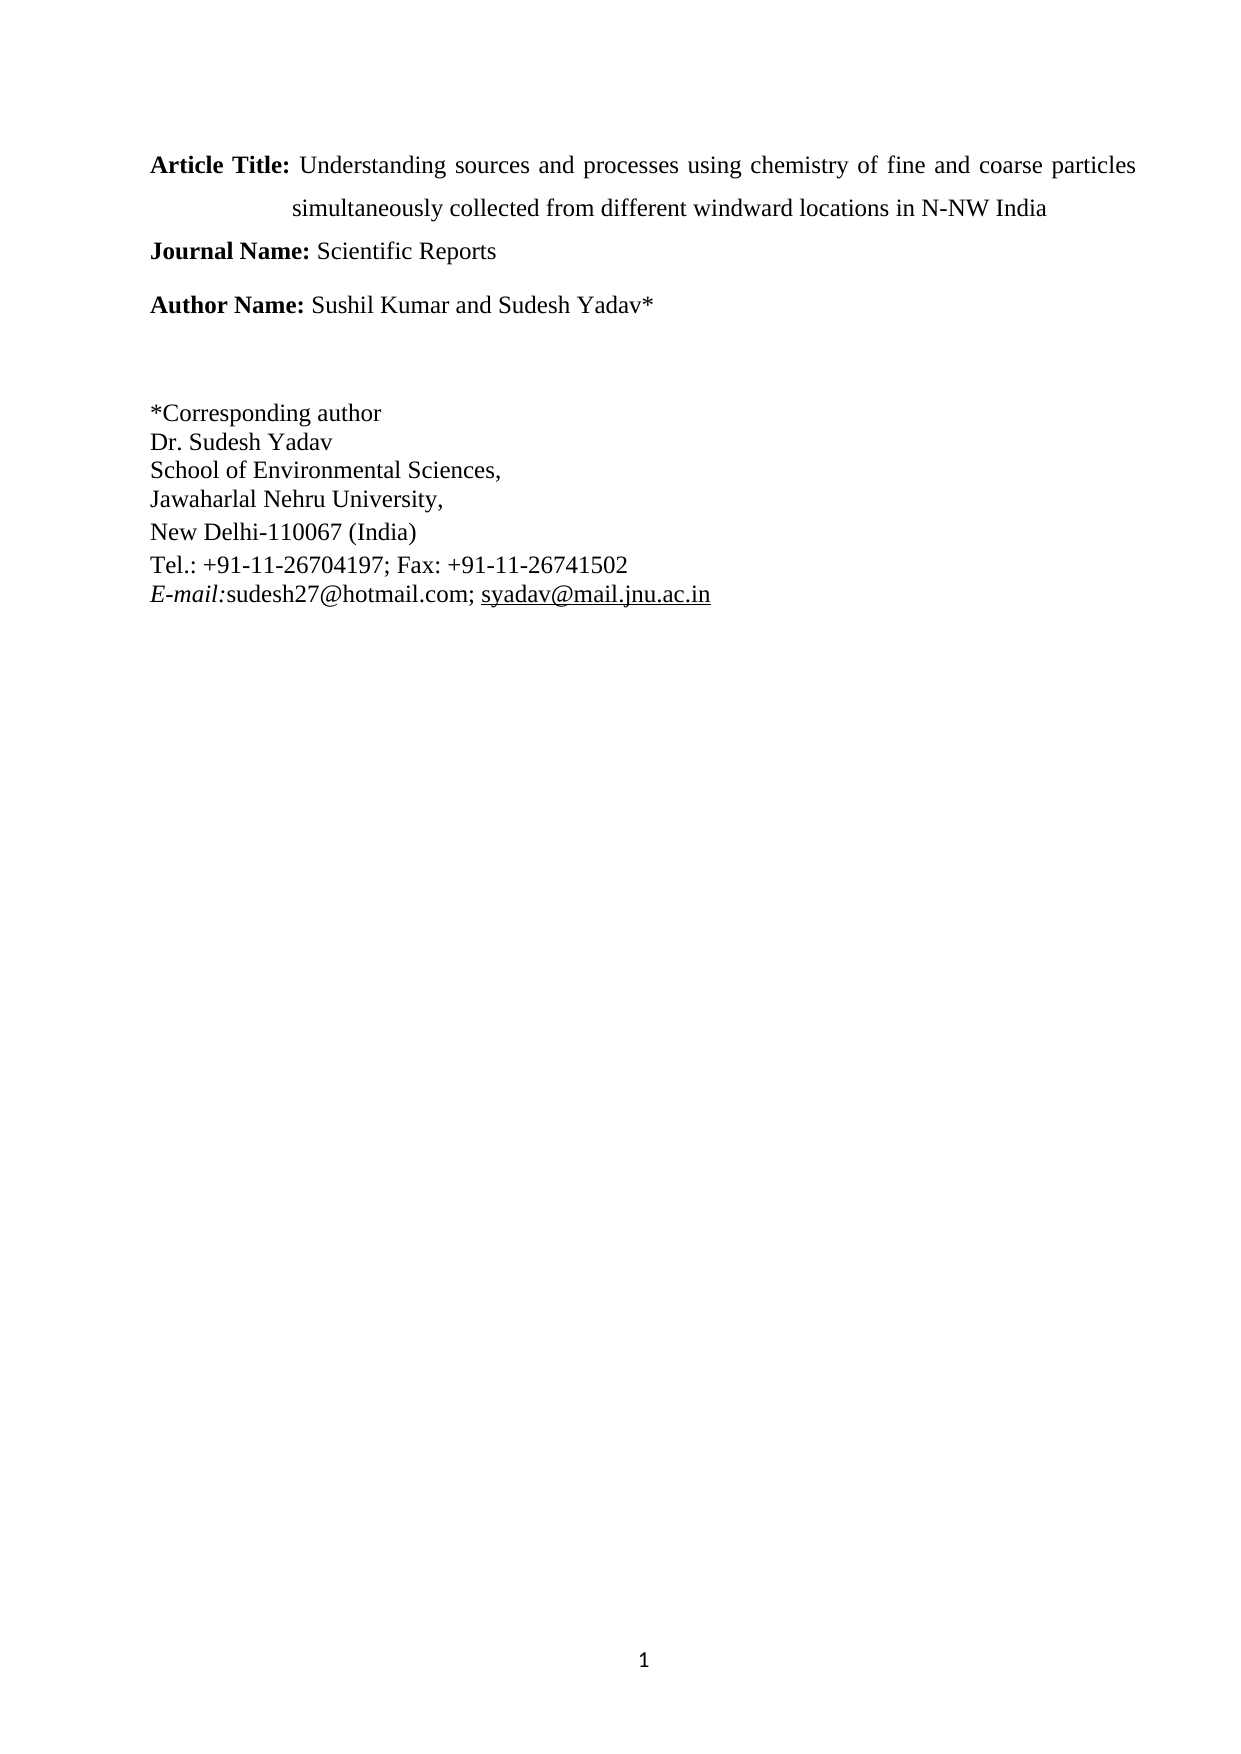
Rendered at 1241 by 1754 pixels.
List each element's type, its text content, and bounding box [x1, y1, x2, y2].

text *Corresponding author [150, 398, 1137, 427]
text New Delhi-110067 (India) [150, 517, 1137, 546]
text Journal Name: Scientific Reports [150, 236, 1137, 265]
subtitle Article Title: Understanding sources and processes using chemistry of fine and coarse particles simultaneously collected from different windward locations in N-NW India [150, 150, 1137, 222]
text Tel.: +91-11-26704197; Fax: +91-11-26741502 [150, 550, 1137, 579]
text Author Name: Sushil Kumar and Sudesh Yadav* [150, 290, 1137, 319]
text School of Environmental Sciences, [150, 455, 1137, 484]
text Jawaharlal Nehru University, [150, 484, 1137, 513]
text E-mail:sudesh27@hotmail.com; syadav@mail.jnu.ac.in [150, 579, 1137, 608]
text Dr. Sudesh Yadav [150, 427, 1137, 455]
